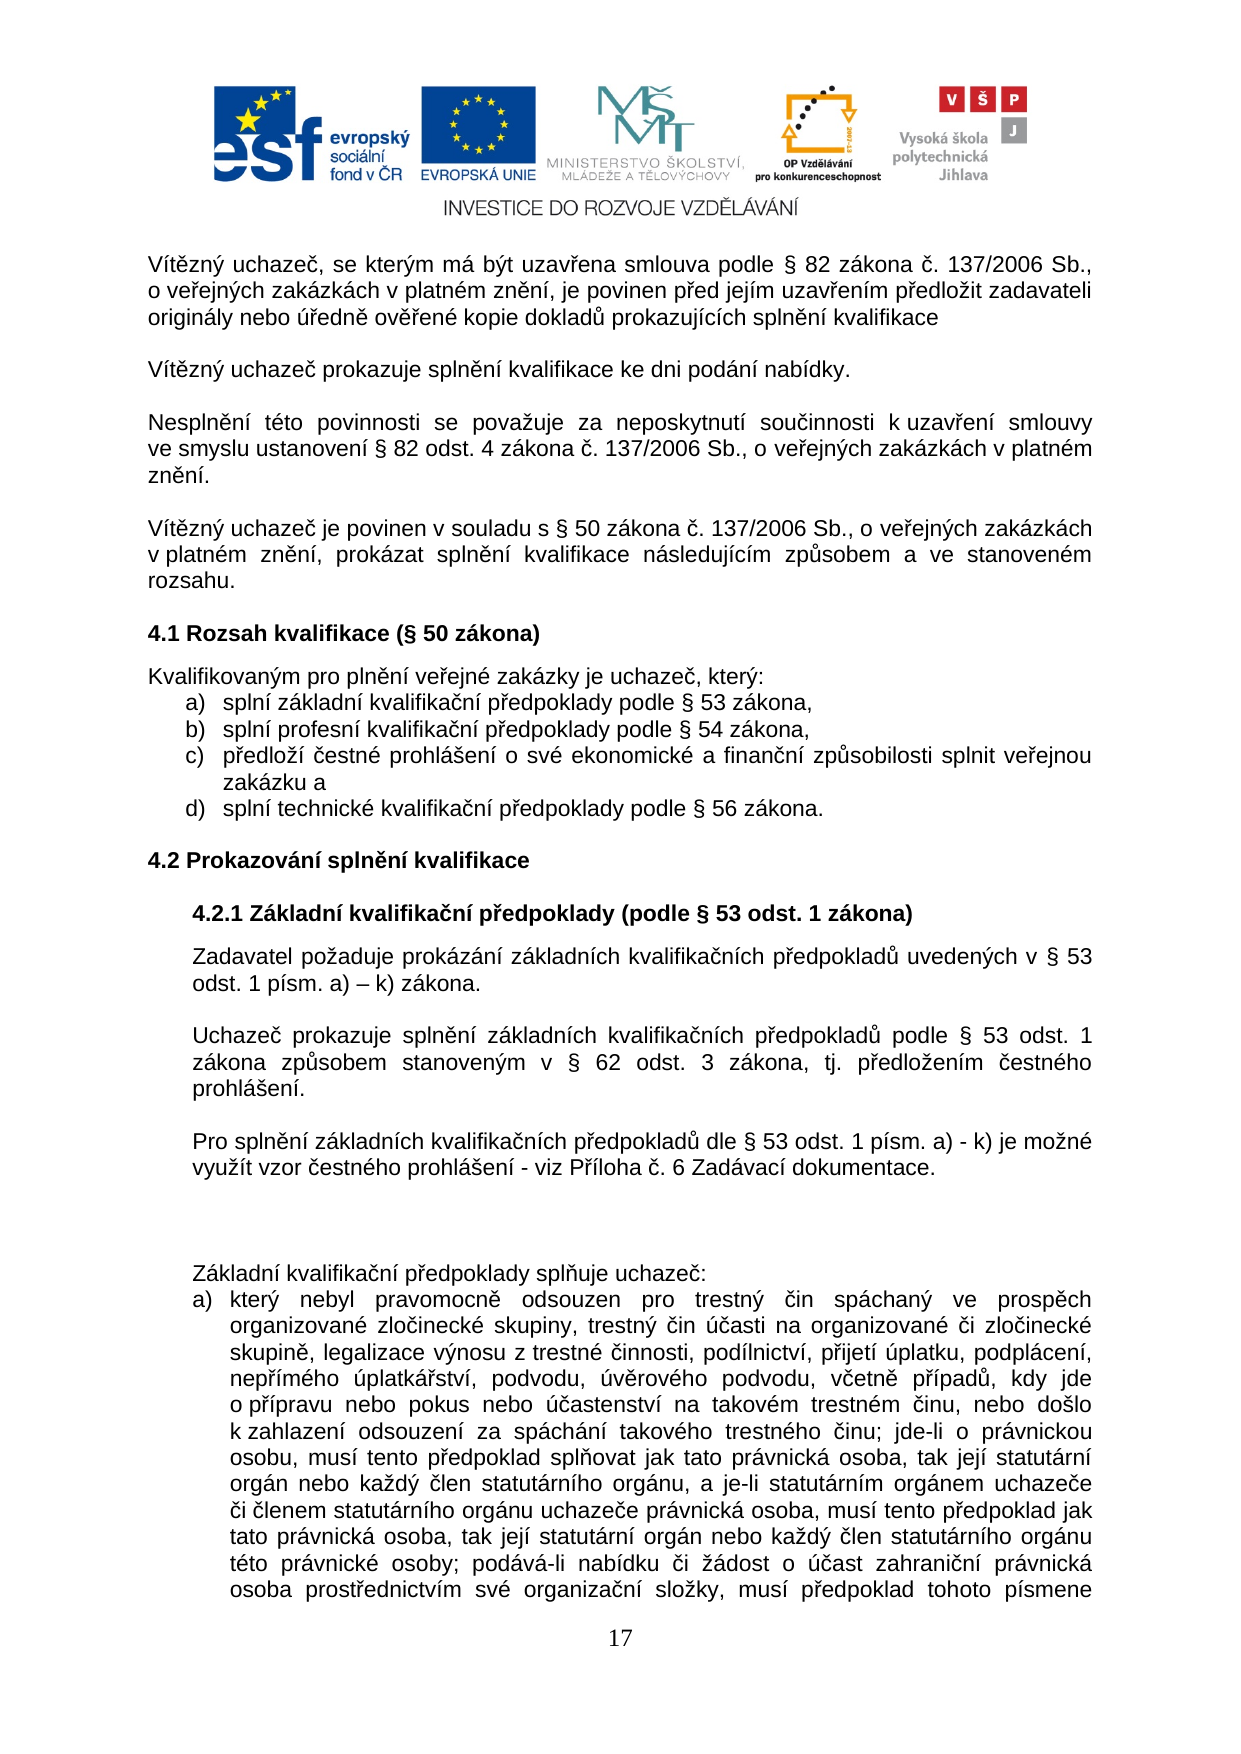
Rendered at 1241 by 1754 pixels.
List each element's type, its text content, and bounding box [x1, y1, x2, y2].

text Zadavatel požaduje prokázání základních kvalifikačních předpokladů uvedených v § 53 odst. 1 písm. a) – k) zákona. [192, 943, 1093, 996]
list splní profesní kvalifikační předpoklady podle § 54 zákona, [185, 716, 1093, 742]
text Vítězný uchazeč je povinen v souladu s § 50 zákona č. 137/2006 Sb., o veřejných zakázkách v platném znění, prokázat splnění kvalifikace následujícím způsobem a ve stanoveném rozsahu. [148, 514, 1093, 593]
text Uchazeč prokazuje splnění základních kvalifikačních předpokladů podle § 53 odst. 1 zákona způsobem stanoveným v § 62 odst. 3 zákona, tj. předložením čestného prohlášení. [192, 1022, 1093, 1101]
text Základní kvalifikační předpoklady splňuje uchazeč: [192, 1259, 1093, 1286]
text Vítězný uchazeč, se kterým má být uzavřena smlouva podle § 82 zákona č. 137/2006 Sb., o veřejných zakázkách v platném znění, je povinen před jejím uzavřením předložit zadavateli originály nebo úředně ověřené kopie dokladů prokazujících splnění kvalifikace [148, 251, 1093, 330]
text Kvalifikovaným pro plnění veřejné zakázky je uchazeč, který: [148, 663, 1093, 689]
text 4.2.1 Základní kvalifikační předpoklady (podle § 53 odst. 1 zákona) [148, 900, 1093, 927]
text Vítězný uchazeč prokazuje splnění kvalifikace ke dni podání nabídky. [148, 356, 1093, 383]
text Pro splnění základních kvalifikačních předpokladů dle § 53 odst. 1 písm. a) - k) je možné využít vzor čestného prohlášení - viz Příloha č. 6 Zadávací dokumentace. [192, 1128, 1093, 1181]
list předloží čestné prohlášení o své ekonomické a finanční způsobilosti splnit veřejnou zakázku a [185, 742, 1093, 795]
text 4.2 Prokazování splnění kvalifikace [148, 847, 1093, 874]
list splní základní kvalifikační předpoklady podle § 53 zákona, [185, 689, 1093, 716]
picture [202, 73, 1038, 227]
list splní technické kvalifikační předpoklady podle § 56 zákona. [185, 795, 1093, 821]
text 4.1 Rozsah kvalifikace (§ 50 zákona) [148, 620, 1093, 646]
text Nesplnění této povinnosti se považuje za neposkytnutí součinnosti k uzavření smlouvy ve smyslu ustanovení § 82 odst. 4 zákona č. 137/2006 Sb., o veřejných zakázkách v platném znění. [148, 409, 1093, 488]
